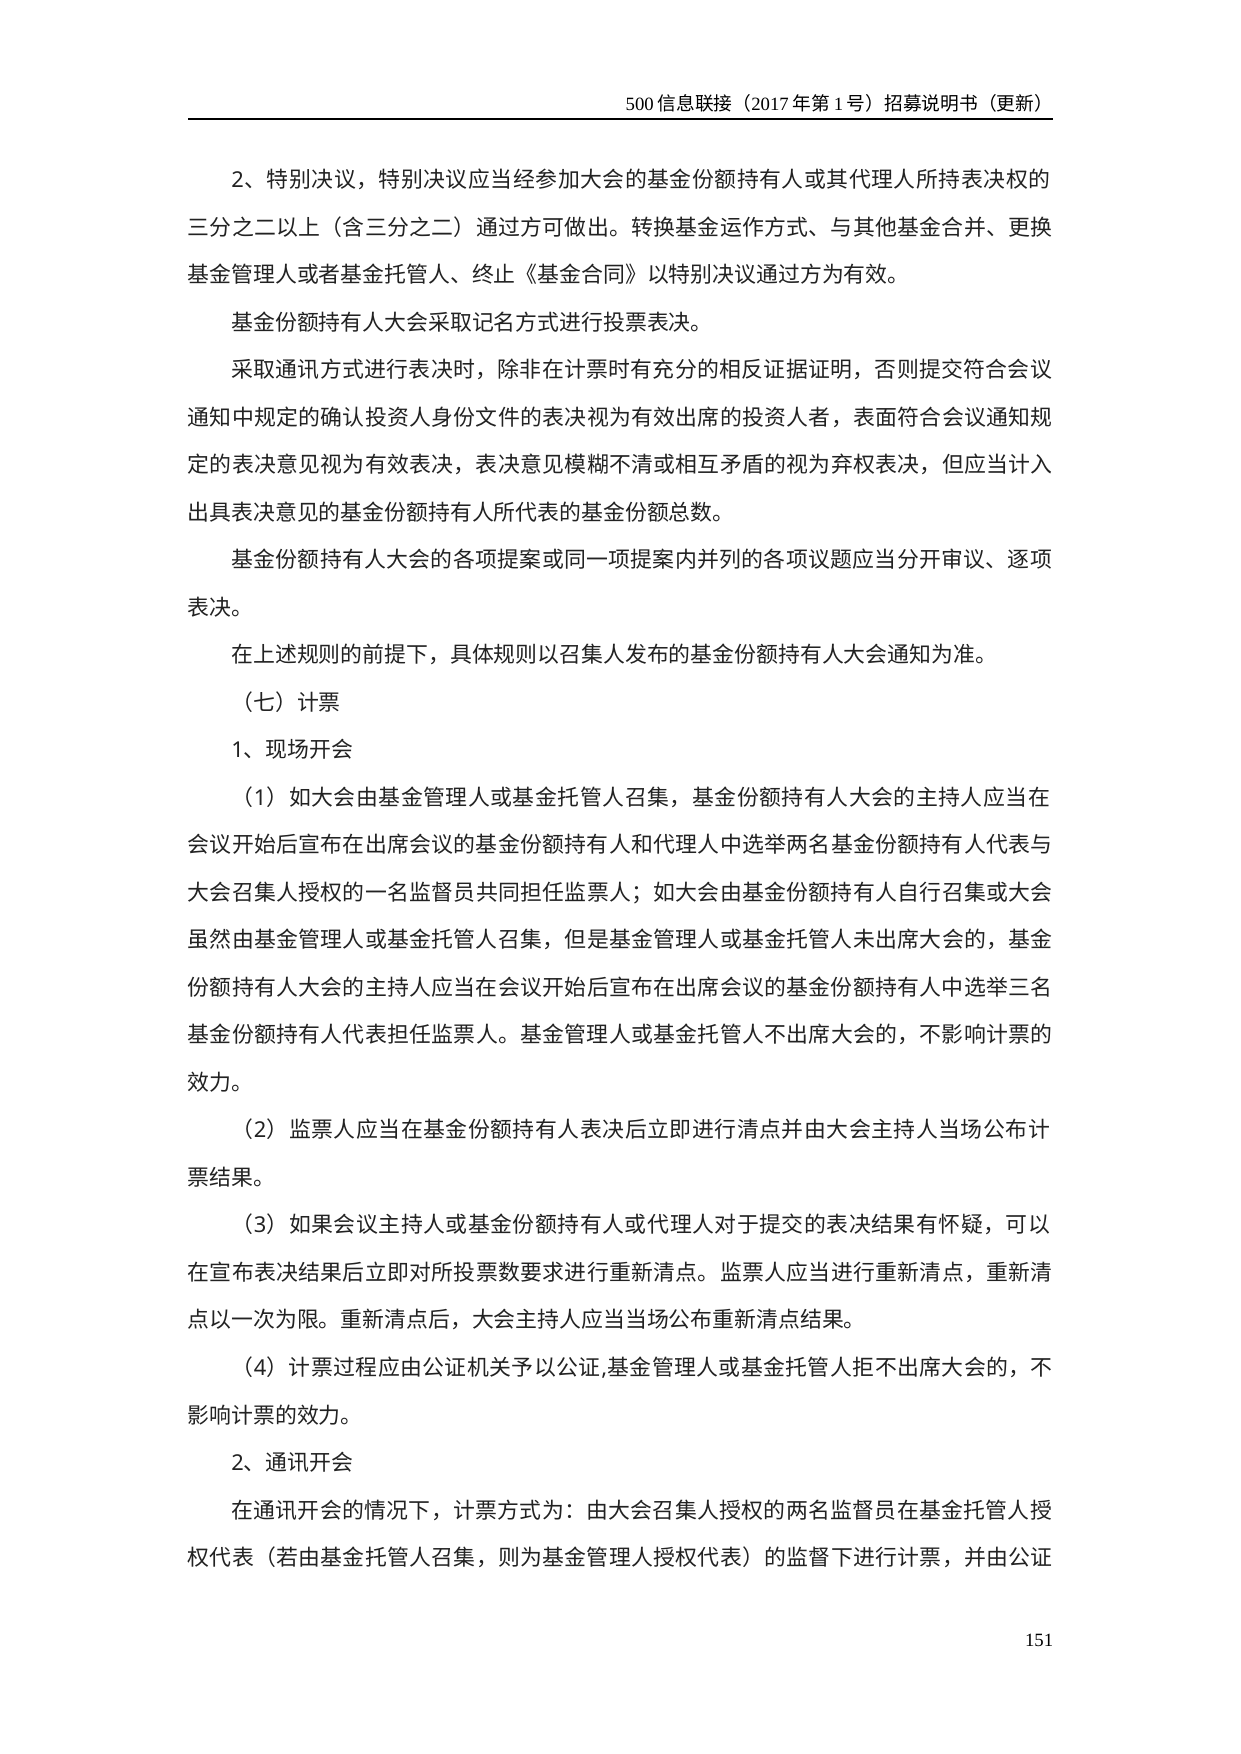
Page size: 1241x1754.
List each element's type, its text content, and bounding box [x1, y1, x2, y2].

text （4）计票过程应由公证机关予以公证,基金管理人或基金托管人拒不出席大会的，不影响计票的效力。 [187, 1350, 1053, 1429]
text 基金份额持有人大会的各项提案或同一项提案内并列的各项议题应当分开审议、逐项表决。 [187, 542, 1053, 621]
text （1）如大会由基金管理人或基金托管人召集，基金份额持有人大会的主持人应当在会议开始后宣布在出席会议的基金份额持有人和代理人中选举两名基金份额持有人代表与大会召集人授权的一名监督员共同担任监票人；如大会由基金份额持有人自行召集或大会虽然由基金管理人或基金托管人召集，但是基金管理人或基金托管人未出席大会的，基金份额持有人大会的主持人应当在会议开始后宣布在出席会议的基金份额持有人中选举三名基金份额持有人代表担任监票人。基金管理人或基金托管人不出席大会的，不影响计票的效力。 [187, 780, 1053, 1096]
text （2）监票人应当在基金份额持有人表决后立即进行清点并由大会主持人当场公布计票结果。 [187, 1112, 1053, 1192]
text 1、现场开会 [187, 732, 1053, 764]
text 2、特别决议，特别决议应当经参加大会的基金份额持有人或其代理人所持表决权的三分之二以上（含三分之二）通过方可做出。转换基金运作方式、与其他基金合并、更换基金管理人或者基金托管人、终止《基金合同》以特别决议通过方为有效。 [187, 162, 1053, 289]
text 基金份额持有人大会采取记名方式进行投票表决。 [187, 304, 1053, 336]
text 2、通讯开会 [187, 1445, 1053, 1477]
text （3）如果会议主持人或基金份额持有人或代理人对于提交的表决结果有怀疑，可以在宣布表决结果后立即对所投票数要求进行重新清点。监票人应当进行重新清点，重新清点以一次为限。重新清点后，大会主持人应当当场公布重新清点结果。 [187, 1207, 1053, 1334]
text 采取通讯方式进行表决时，除非在计票时有充分的相反证据证明，否则提交符合会议通知中规定的确认投资人身份文件的表决视为有效出席的投资人者，表面符合会议通知规定的表决意见视为有效表决，表决意见模糊不清或相互矛盾的视为弃权表决，但应当计入出具表决意见的基金份额持有人所代表的基金份额总数。 [187, 352, 1053, 526]
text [187, 1493, 1053, 1572]
text 在上述规则的前提下，具体规则以召集人发布的基金份额持有人大会通知为准。 [187, 637, 1053, 669]
text （七）计票 [187, 684, 1053, 716]
